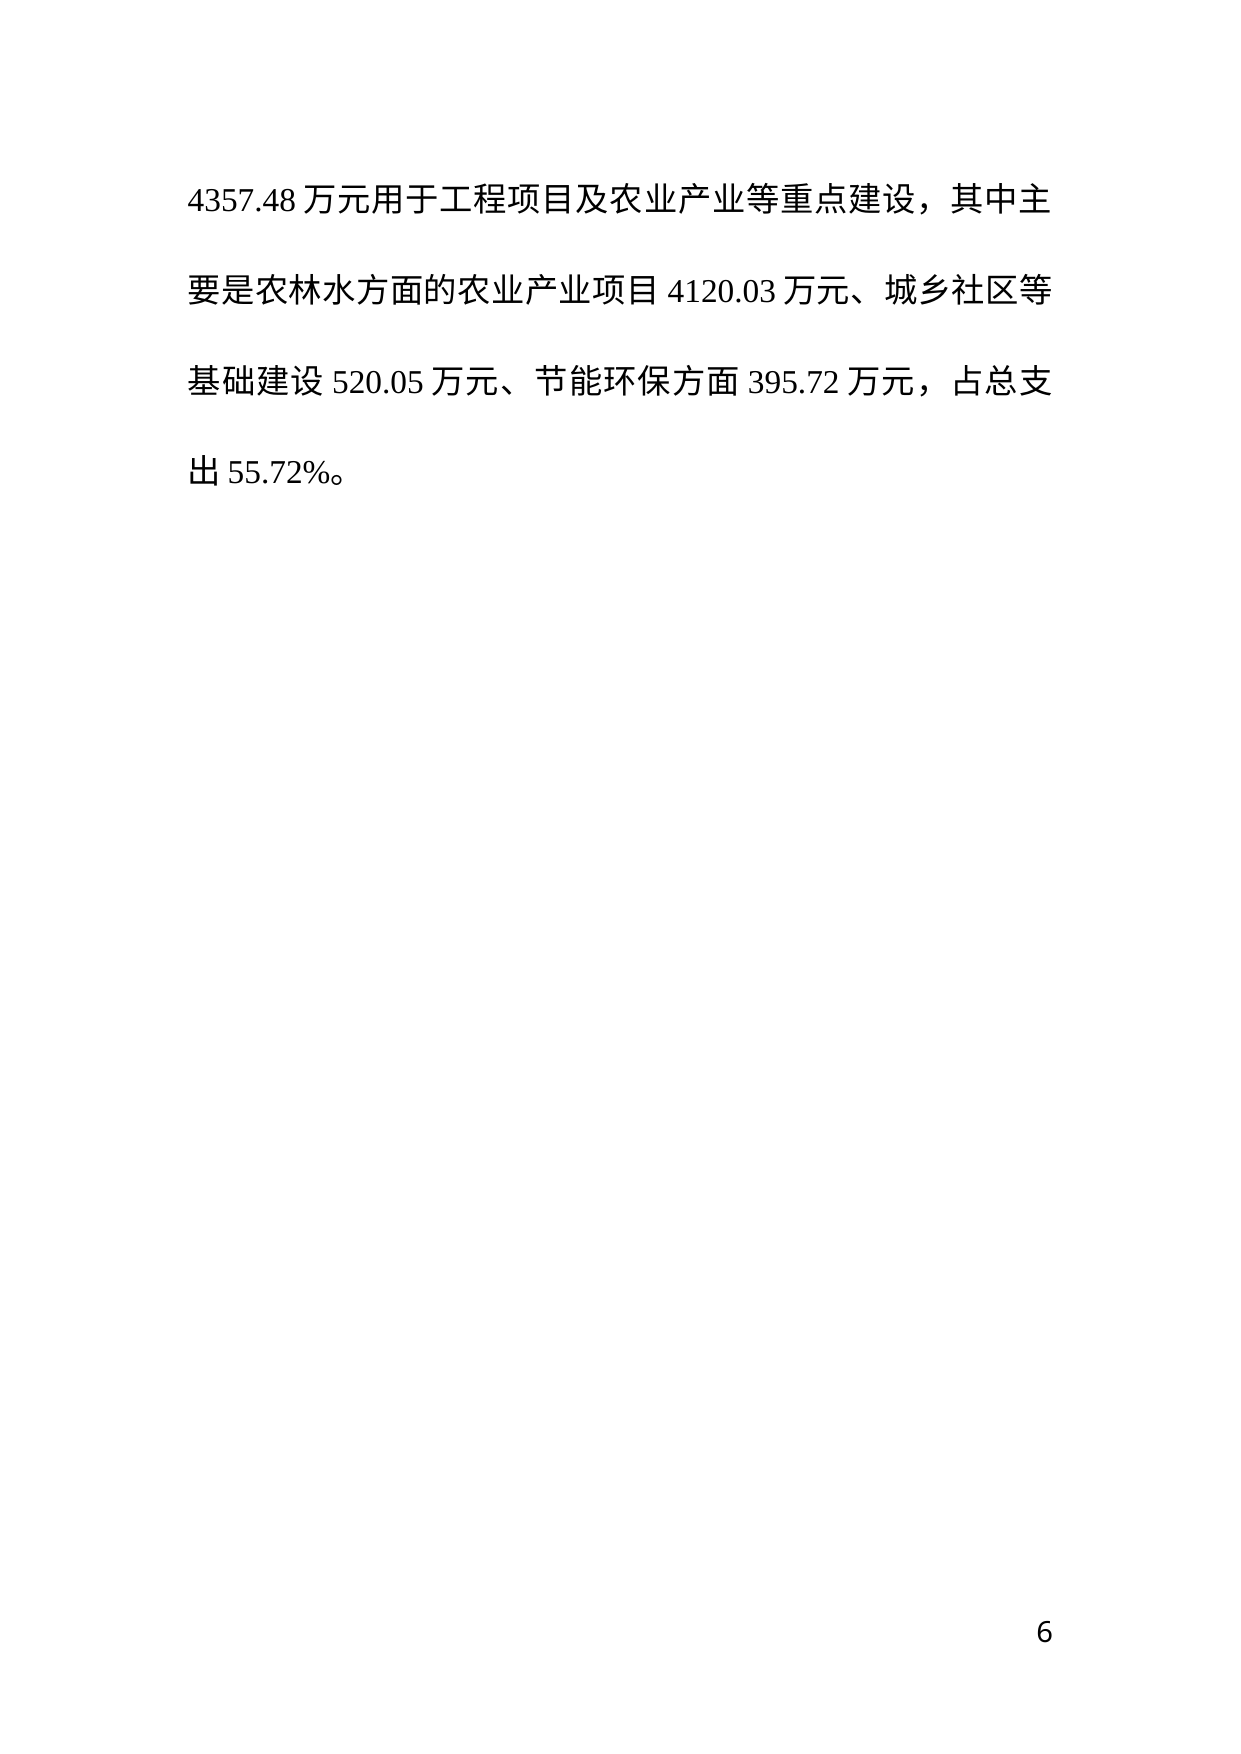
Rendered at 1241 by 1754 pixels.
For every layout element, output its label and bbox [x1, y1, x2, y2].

text [187, 152, 1053, 514]
